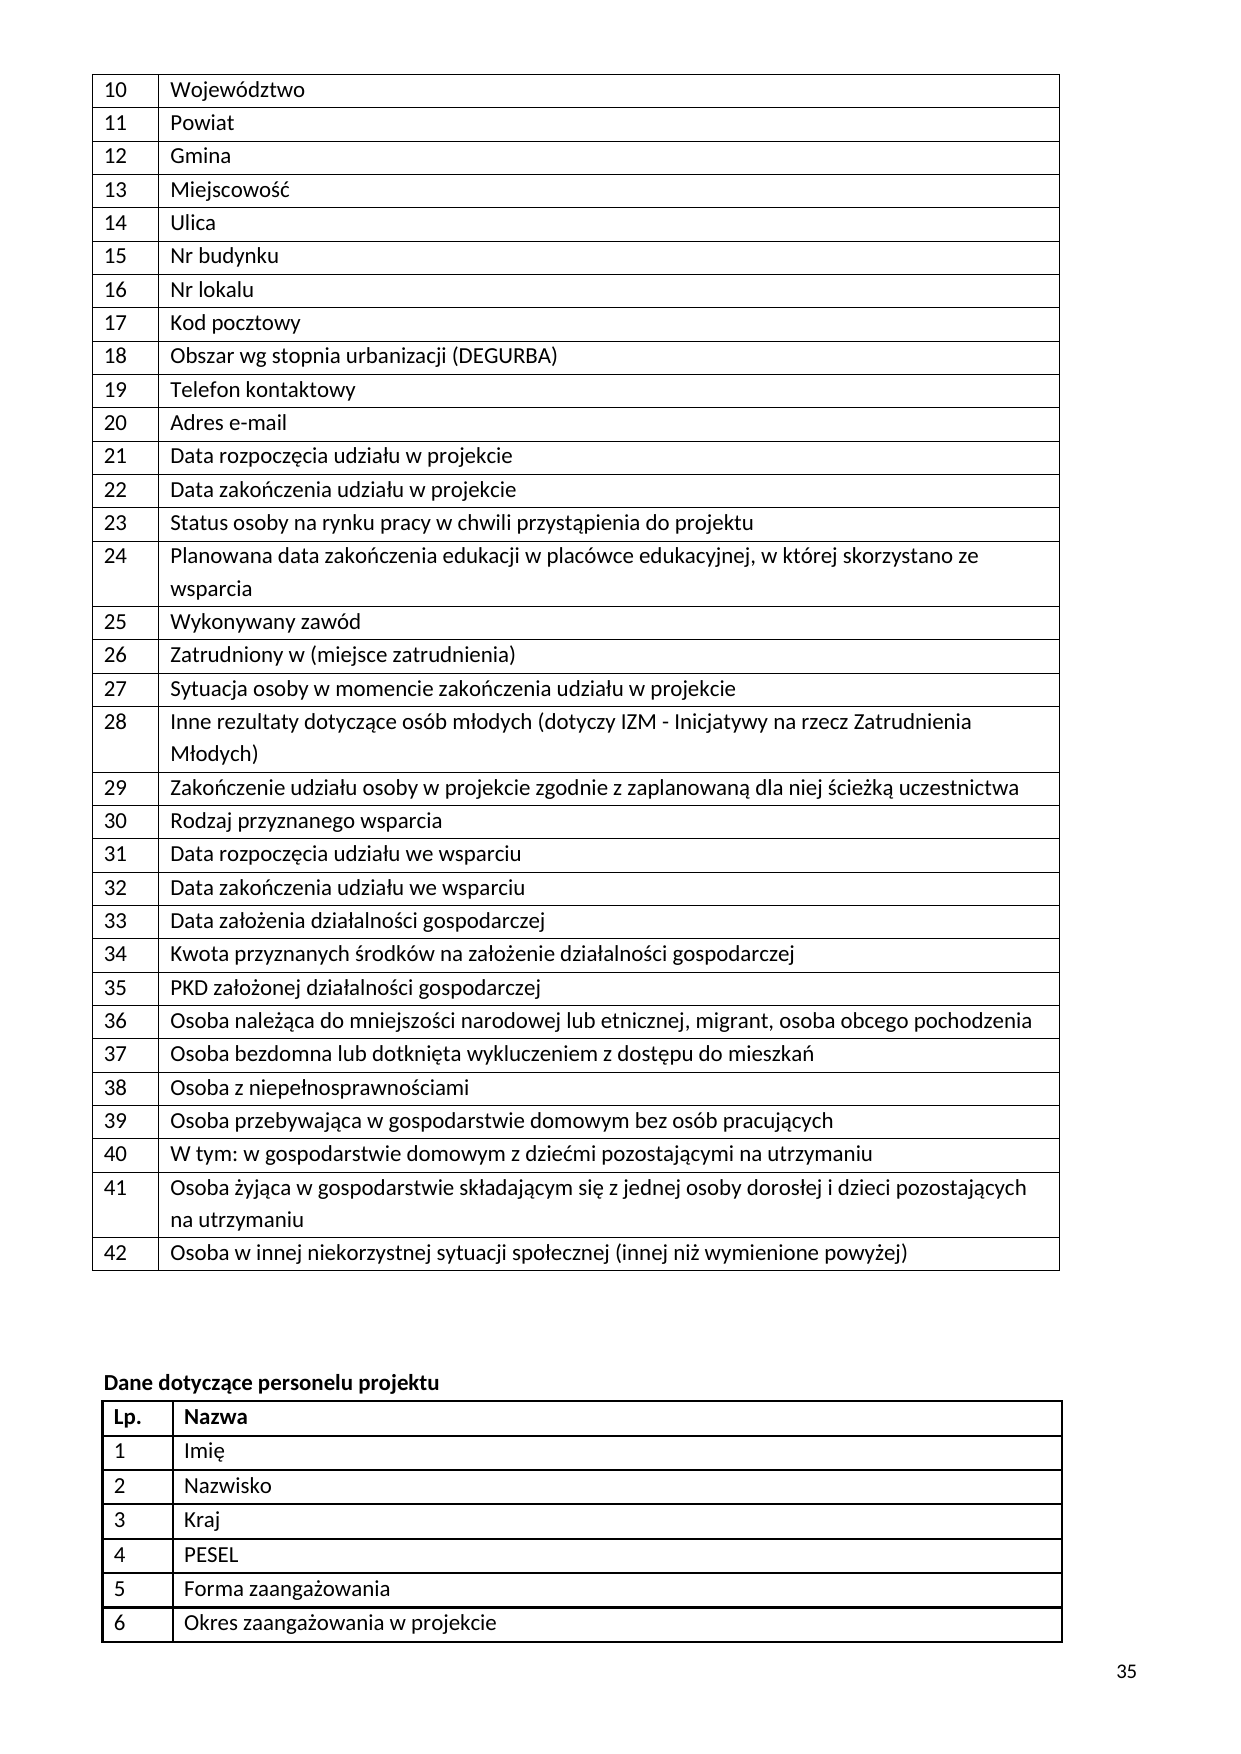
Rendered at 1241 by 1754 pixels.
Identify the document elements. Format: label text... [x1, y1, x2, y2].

table_cell Ulica [159, 208, 1059, 241]
table_cell 26 [93, 640, 158, 673]
table_cell 37 [93, 1039, 158, 1072]
table_cell 6 [104, 1609, 172, 1641]
table_cell 15 [93, 242, 158, 274]
table_cell Status osoby na rynku pracy w chwili przystąpienia do projektu [159, 508, 1059, 541]
table_cell Zakończenie udziału osoby w projekcie zgodnie z zaplanowaną dla niej ścieżką uczestnictwa [159, 773, 1059, 805]
table_cell 4 [104, 1540, 172, 1572]
table_cell 32 [93, 873, 158, 905]
table_cell 5 [104, 1574, 172, 1606]
table_cell Osoba należąca do mniejszości narodowej lub etnicznej, migrant, osoba obcego pochodzenia [159, 1006, 1059, 1038]
table_cell PESEL [174, 1540, 1061, 1572]
table_cell 10 [93, 75, 158, 107]
table_cell 28 [93, 707, 158, 772]
table_cell 33 [93, 906, 158, 938]
table_cell 17 [93, 308, 158, 341]
table_cell 12 [93, 142, 158, 174]
table_cell 22 [93, 475, 158, 507]
table_cell 31 [93, 839, 158, 872]
table_cell Inne rezultaty dotyczące osób młodych (dotyczy IZM - Inicjatywy na rzecz Zatrudnienia Młodych) [159, 707, 1059, 772]
table_cell 40 [93, 1139, 158, 1172]
table_cell Adres e-mail [159, 408, 1059, 441]
table_cell Powiat [159, 108, 1059, 141]
table_cell Kraj [174, 1505, 1061, 1538]
table_cell 24 [93, 542, 158, 606]
table_cell Osoba w innej niekorzystnej sytuacji społecznej (innej niż wymienione powyżej) [159, 1238, 1059, 1270]
table_cell Nr budynku [159, 242, 1059, 274]
table_cell W tym: w gospodarstwie domowym z dziećmi pozostającymi na utrzymaniu [159, 1139, 1059, 1172]
table_cell Data zakończenia udziału we wsparciu [159, 873, 1059, 905]
table_cell Nr lokalu [159, 275, 1059, 307]
table_cell 30 [93, 806, 158, 838]
table_cell Imię [174, 1437, 1061, 1469]
table_cell 35 [93, 973, 158, 1005]
table_cell 29 [93, 773, 158, 805]
table_cell Rodzaj przyznanego wsparcia [159, 806, 1059, 838]
table_cell 36 [93, 1006, 158, 1038]
table_cell Województwo [159, 75, 1059, 107]
table_cell 13 [93, 175, 158, 207]
table_cell Obszar wg stopnia urbanizacji (DEGURBA) [159, 342, 1059, 374]
table_cell Okres zaangażowania w projekcie [174, 1609, 1061, 1641]
table_cell 3 [104, 1505, 172, 1538]
table_cell Sytuacja osoby w momencie zakończenia udziału w projekcie [159, 674, 1059, 706]
table_cell 39 [93, 1106, 158, 1138]
table_cell 11 [93, 108, 158, 141]
table_cell PKD założonej działalności gospodarczej [159, 973, 1059, 1005]
table_cell 25 [93, 607, 158, 639]
table_cell 23 [93, 508, 158, 541]
table_cell 16 [93, 275, 158, 307]
table_cell Data założenia działalności gospodarczej [159, 906, 1059, 938]
table_cell 20 [93, 408, 158, 441]
table_cell 27 [93, 674, 158, 706]
table_cell 18 [93, 342, 158, 374]
table_cell 21 [93, 442, 158, 474]
table_cell Telefon kontaktowy [159, 375, 1059, 407]
table_cell Kod pocztowy [159, 308, 1059, 341]
table_cell Gmina [159, 142, 1059, 174]
table_cell Kwota przyznanych środków na założenie działalności gospodarczej [159, 939, 1059, 972]
table_cell Planowana data zakończenia edukacji w placówce edukacyjnej, w której skorzystano ze wsparcia [159, 542, 1059, 606]
table_cell Osoba przebywająca w gospodarstwie domowym bez osób pracujących [159, 1106, 1059, 1138]
table_header Nazwa [174, 1402, 1061, 1434]
table_cell Nazwisko [174, 1471, 1061, 1503]
table_cell Osoba żyjąca w gospodarstwie składającym się z jednej osoby dorosłej i dzieci pozostających na utrzymaniu [159, 1173, 1059, 1237]
table_cell Wykonywany zawód [159, 607, 1059, 639]
table_cell 1 [104, 1437, 172, 1469]
table_cell 14 [93, 208, 158, 241]
table_cell 34 [93, 939, 158, 972]
table_cell Data rozpoczęcia udziału we wsparciu [159, 839, 1059, 872]
table_cell Data rozpoczęcia udziału w projekcie [159, 442, 1059, 474]
table_cell Data zakończenia udziału w projekcie [159, 475, 1059, 507]
table_cell Forma zaangażowania [174, 1574, 1061, 1606]
table_cell Osoba z niepełnosprawnościami [159, 1073, 1059, 1105]
table_cell Miejscowość [159, 175, 1059, 207]
table_cell 41 [93, 1173, 158, 1237]
table_cell 38 [93, 1073, 158, 1105]
table_cell Osoba bezdomna lub dotknięta wykluczeniem z dostępu do mieszkań [159, 1039, 1059, 1072]
table_header Lp. [104, 1402, 172, 1434]
table_cell 19 [93, 375, 158, 407]
table_cell 42 [93, 1238, 158, 1270]
table_cell Zatrudniony w (miejsce zatrudnienia) [159, 640, 1059, 673]
text Dane dotyczące personelu projektu [103, 1368, 1137, 1396]
table_cell 2 [104, 1471, 172, 1503]
